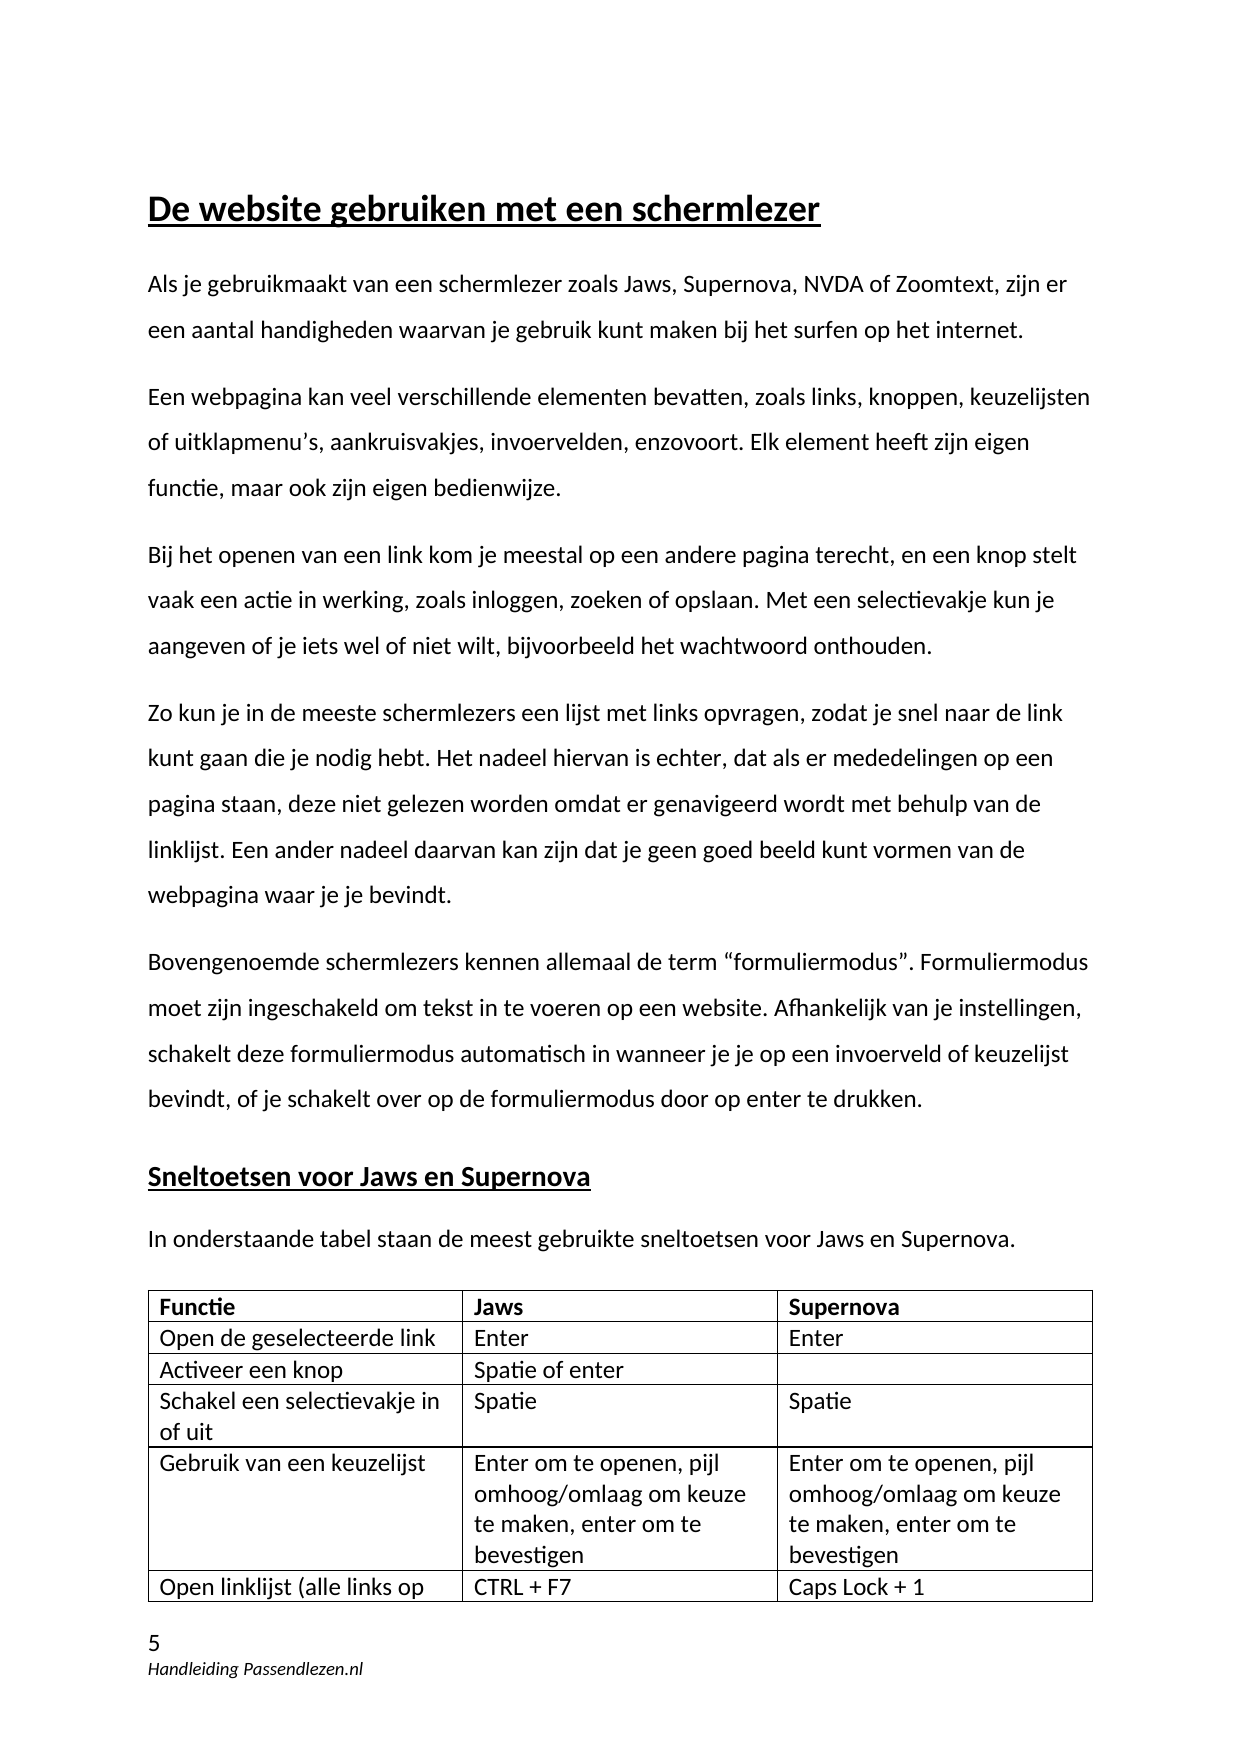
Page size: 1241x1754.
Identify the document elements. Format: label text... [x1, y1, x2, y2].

table_cell Open de geselecteerde link [149, 1322, 462, 1353]
table_cell Enter om te openen, pijl omhoog/omlaag om keuze te maken, enter om te bevestigen [463, 1448, 777, 1569]
table_cell Enter [463, 1322, 777, 1353]
text In onderstaande tabel staan de meest gebruikte sneltoetsen voor Jaws en Supernova. [148, 1223, 1093, 1254]
table_cell Activeer een knop [149, 1354, 462, 1384]
table_cell [778, 1354, 1092, 1384]
table_header Jaws [463, 1291, 777, 1321]
table_cell CTRL + F7 [463, 1571, 777, 1601]
text Een webpagina kan veel verschillende elementen bevatten, zoals links, knoppen, keuzelijsten of uitklapmenu’s, aankruisvakjes, invoervelden, enzovoort. Elk element heeft zijn eigen functie, maar ook zijn eigen bedienwijze. [148, 381, 1093, 503]
table_cell Enter om te openen, pijl omhoog/omlaag om keuze te maken, enter om te bevestigen [778, 1448, 1092, 1569]
table_header Functie [149, 1291, 462, 1321]
subtitle De website gebruiken met een schermlezer [148, 185, 1093, 231]
table_cell Enter [778, 1322, 1092, 1353]
table_cell Spatie of enter [463, 1354, 777, 1384]
text Als je gebruikmaakt van een schermlezer zoals Jaws, Supernova, NVDA of Zoomtext, zijn er een aantal handigheden waarvan je gebruik kunt maken bij het surfen op het internet. [148, 268, 1093, 345]
table_cell Spatie [778, 1385, 1092, 1446]
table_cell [149, 1571, 462, 1601]
text Zo kun je in de meeste schermlezers een lijst met links opvragen, zodat je snel naar de link kunt gaan die je nodig hebt. Het nadeel hiervan is echter, dat als er mededelingen op een pagina staan, deze niet gelezen worden omdat er genavigeerd wordt met behulp van de linklijst. Een ander nadeel daarvan kan zijn dat je geen goed beeld kunt vormen van de webpagina waar je je bevindt. [148, 697, 1093, 910]
table_header Supernova [778, 1291, 1092, 1321]
subtitle Sneltoetsen voor Jaws en Supernova [148, 1158, 1093, 1194]
table_cell Gebruik van een keuzelijst [149, 1448, 462, 1569]
table_cell Schakel een selectievakje in of uit [149, 1385, 462, 1446]
table_cell Caps Lock + 1 [778, 1571, 1092, 1601]
text Bovengenoemde schermlezers kennen allemaal de term “formuliermodus”. Formuliermodus moet zijn ingeschakeld om tekst in te voeren op een website. Afhankelijk van je instellingen, schakelt deze formuliermodus automatisch in wanneer je je op een invoerveld of keuzelijst bevindt, of je schakelt over op de formuliermodus door op enter te drukken. [148, 946, 1093, 1114]
table_cell Spatie [463, 1385, 777, 1446]
text Bij het openen van een link kom je meestal op een andere pagina terecht, en een knop stelt vaak een actie in werking, zoals inloggen, zoeken of opslaan. Met een selectievakje kun je aangeven of je iets wel of niet wilt, bijvoorbeeld het wachtwoord onthouden. [148, 539, 1093, 661]
